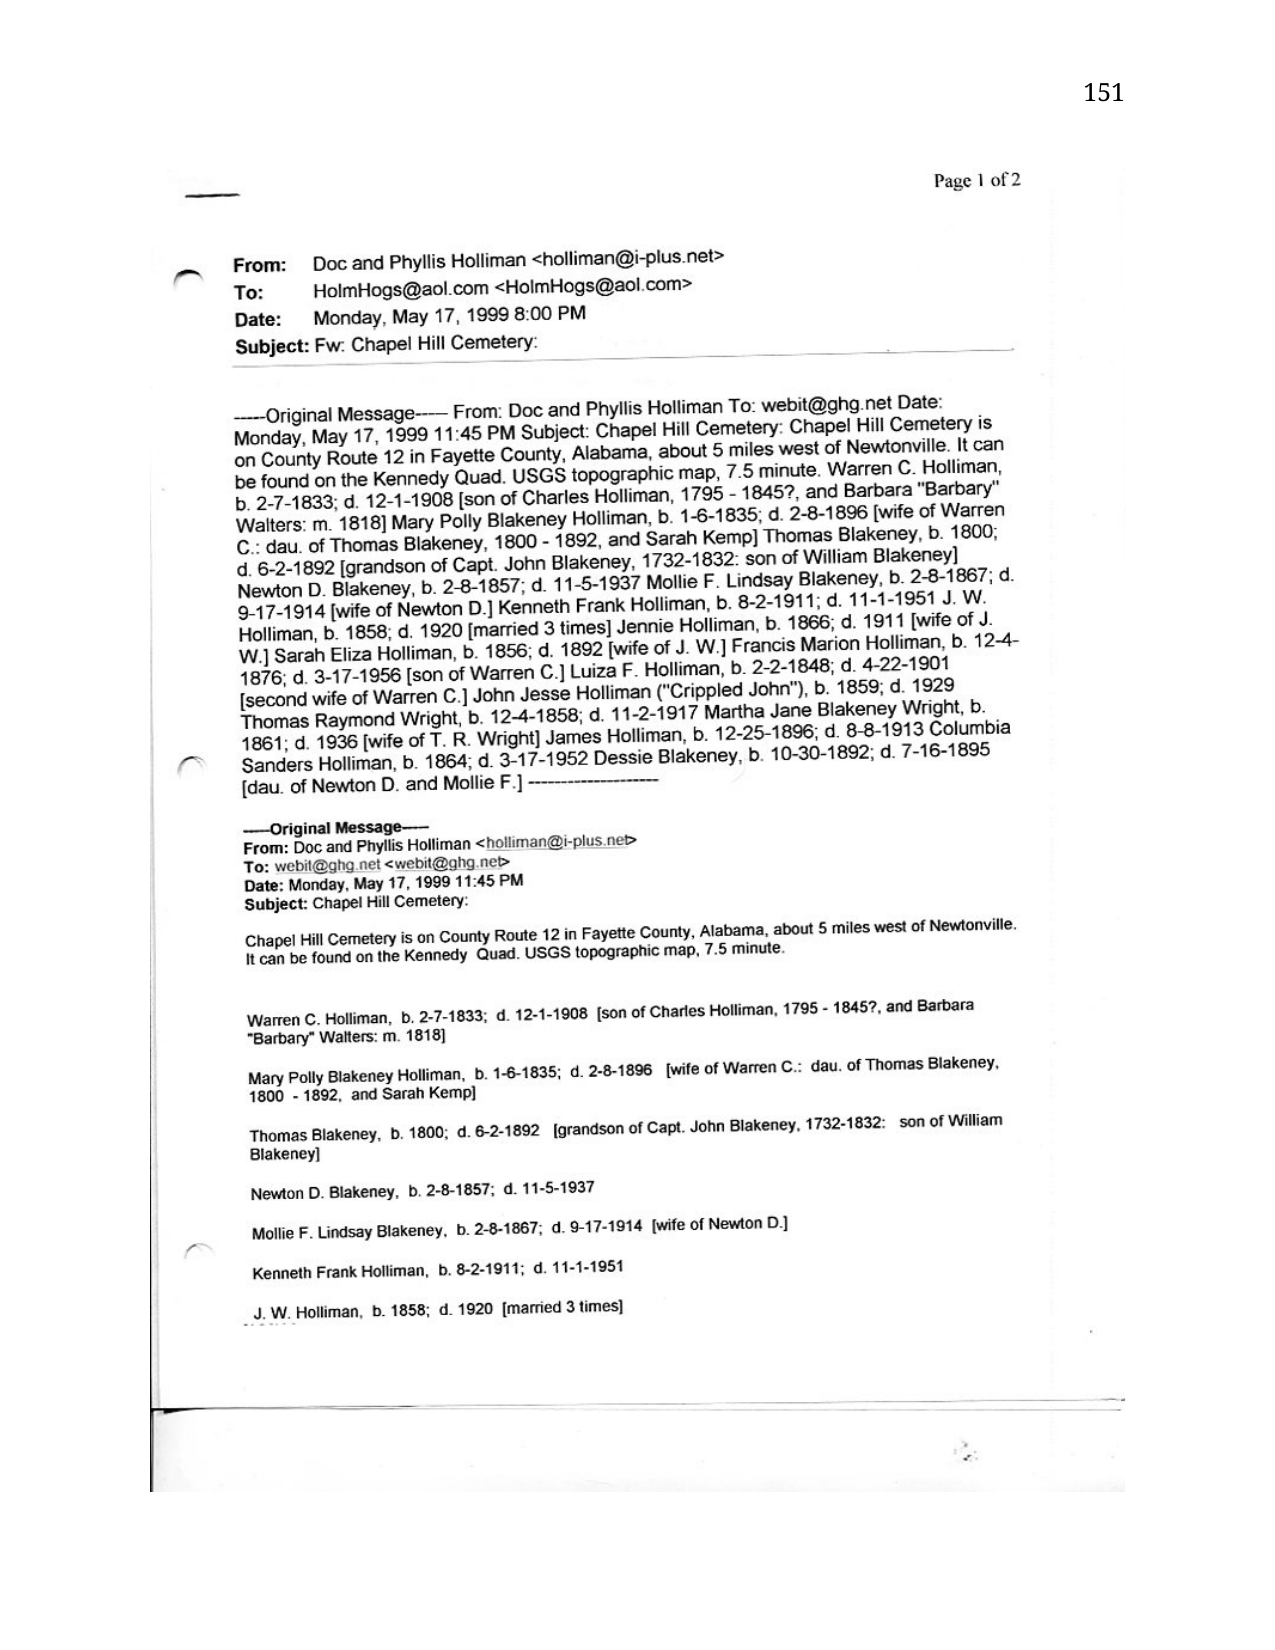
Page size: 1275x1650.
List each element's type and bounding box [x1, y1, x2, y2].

picture [150, 150, 1125, 1492]
